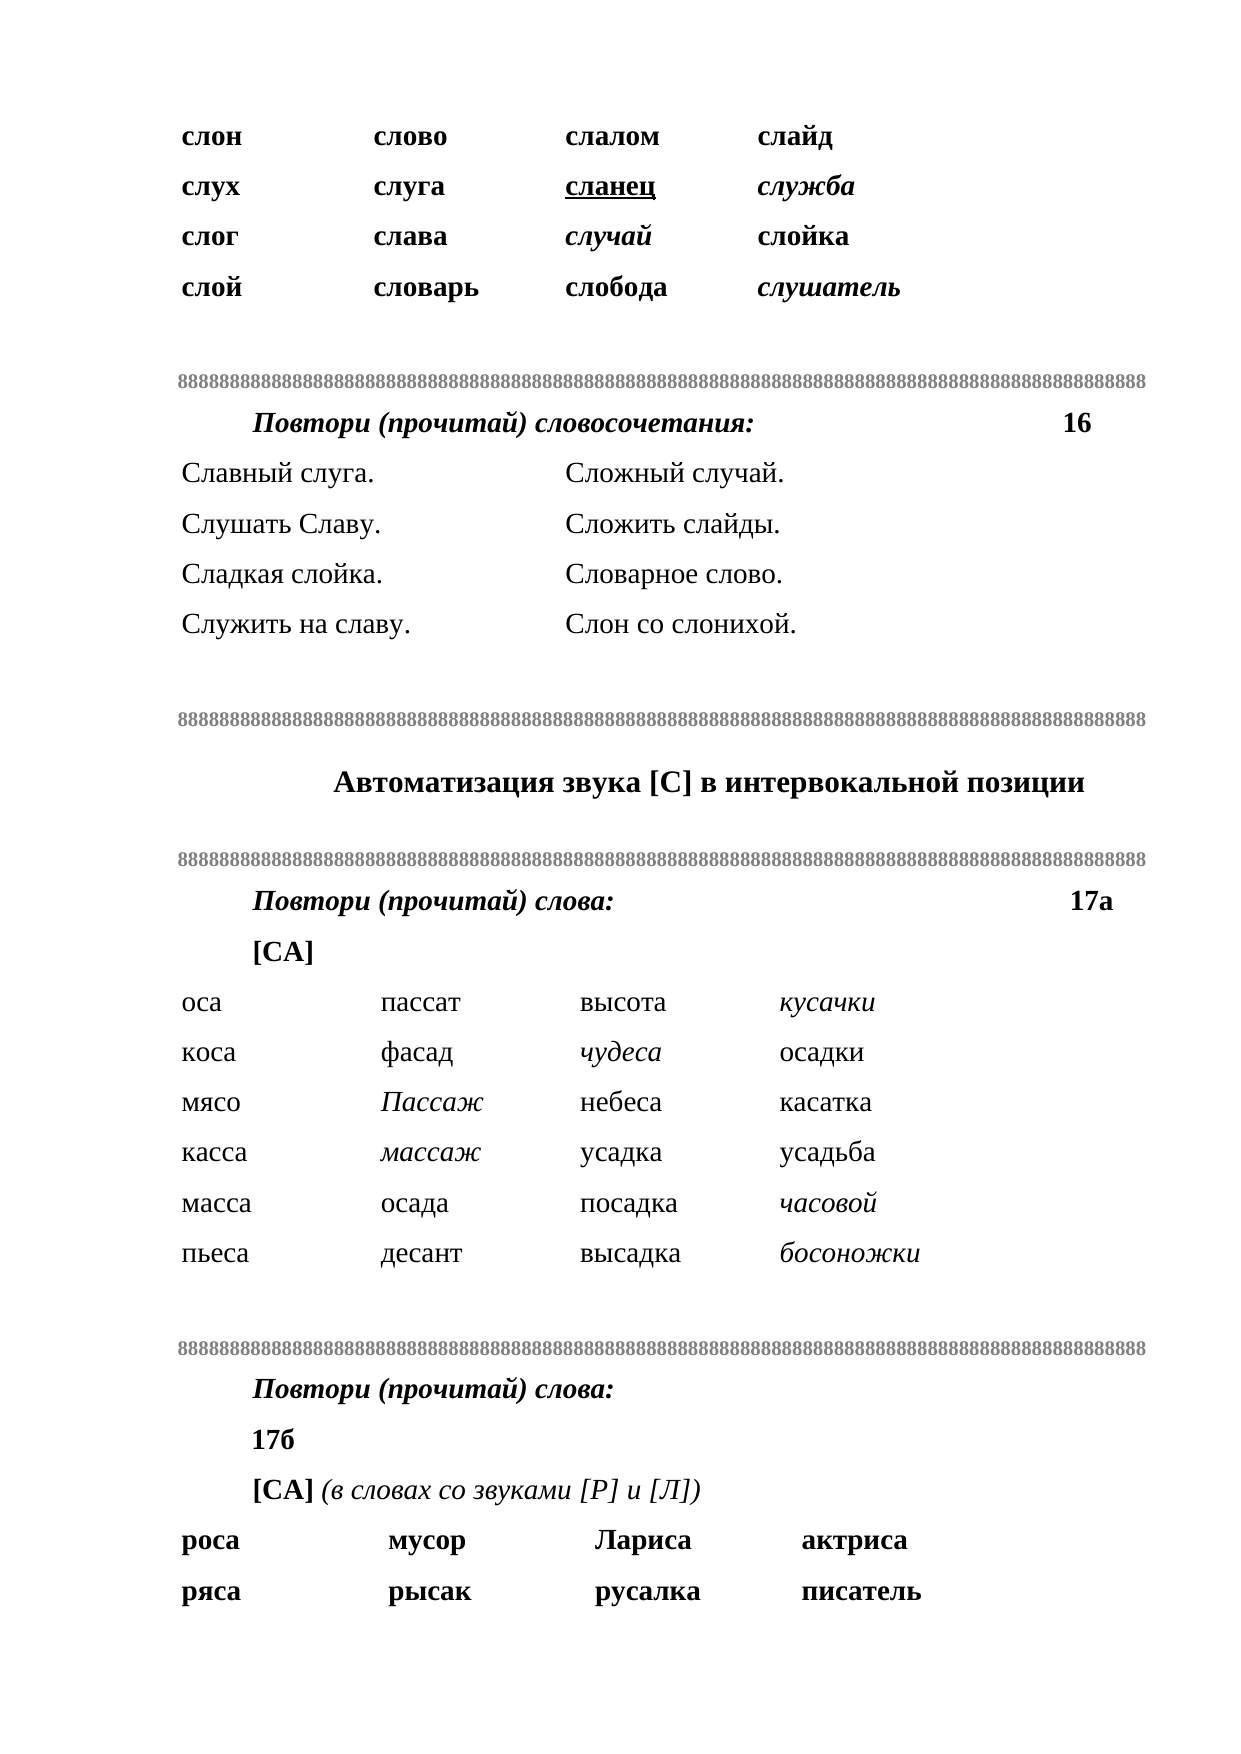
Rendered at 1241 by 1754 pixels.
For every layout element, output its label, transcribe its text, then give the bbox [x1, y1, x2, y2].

table_cell десант [376, 1235, 576, 1285]
table_cell масса [177, 1185, 376, 1235]
table_cell пьеса [177, 1235, 376, 1285]
table_header мусор [384, 1523, 591, 1573]
table_header слово [369, 118, 561, 168]
text [СА] [177, 934, 1152, 967]
text Повтори (прочитай) словосочетания: 16 [177, 405, 1152, 439]
table_cell слава [369, 219, 561, 269]
table_cell часовой [775, 1185, 974, 1235]
text Повтори (прочитай) слова: 17б [177, 1372, 1152, 1455]
table_header роса [177, 1523, 384, 1573]
table_cell Пассаж [376, 1084, 576, 1134]
table_cell слойка [753, 219, 945, 269]
table_header пассат [376, 984, 576, 1034]
table_cell осадки [775, 1034, 974, 1084]
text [177, 1336, 1152, 1359]
table_cell касатка [775, 1084, 974, 1134]
table_cell массаж [376, 1135, 576, 1185]
table_cell касса [177, 1135, 376, 1185]
table_header высота [576, 984, 775, 1034]
table_header Лариса [591, 1523, 797, 1573]
table_cell Служить на славу. [177, 606, 561, 656]
table_cell усадка [576, 1135, 775, 1185]
table_cell Слон со слонихой. [561, 606, 945, 656]
table_cell Слушать Славу. [177, 506, 561, 556]
table_cell слух [177, 168, 369, 218]
table_header актриса [797, 1523, 1004, 1573]
table_cell небеса [576, 1084, 775, 1134]
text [177, 369, 1152, 393]
table_cell Сладкая слойка. [177, 556, 561, 606]
table_cell служба [753, 168, 945, 218]
table_header слалом [561, 118, 753, 168]
text Повтори (прочитай) слова: 17а [177, 883, 1152, 917]
table_cell слобода [561, 269, 753, 319]
table_cell фасад [376, 1034, 576, 1084]
table_header Сложный случай. [561, 456, 945, 506]
table_cell чудеса [576, 1034, 775, 1084]
table_cell усадьба [775, 1135, 974, 1185]
table_cell слой [177, 269, 369, 319]
table_header кусачки [775, 984, 974, 1034]
table_cell осада [376, 1185, 576, 1235]
table_header слон [177, 118, 369, 168]
table_cell писатель [797, 1573, 1004, 1623]
table_cell слушатель [753, 269, 945, 319]
table_cell Сложить слайды. [561, 506, 945, 556]
table_cell коса [177, 1034, 376, 1084]
table_cell рысак [384, 1573, 591, 1623]
table_cell слуга [369, 168, 561, 218]
table_cell русалка [591, 1573, 797, 1623]
table_cell босоножки [775, 1235, 974, 1285]
text [СА] (в словах со звуками [Р] и [Л]) [177, 1472, 1152, 1506]
table_cell слог [177, 219, 369, 269]
text 888888888888888888888888888888888888888888888888888888888888888888888888888888888888888888888 [177, 707, 1152, 731]
table_cell случай [561, 219, 753, 269]
subtitle Автоматизация звука [С] в интервокальной позиции [177, 764, 1152, 799]
table_cell словарь [369, 269, 561, 319]
table_cell высадка [576, 1235, 775, 1285]
table_header слайд [753, 118, 945, 168]
table_cell ряса [177, 1573, 384, 1623]
table_cell сланец [561, 168, 753, 218]
table_header оса [177, 984, 376, 1034]
text 888888888888888888888888888888888888888888888888888888888888888888888888888888888888888888888 [177, 847, 1152, 871]
table_header Славный слуга. [177, 456, 561, 506]
table_cell Словарное слово. [561, 556, 945, 606]
table_cell посадка [576, 1185, 775, 1235]
table_cell мясо [177, 1084, 376, 1134]
